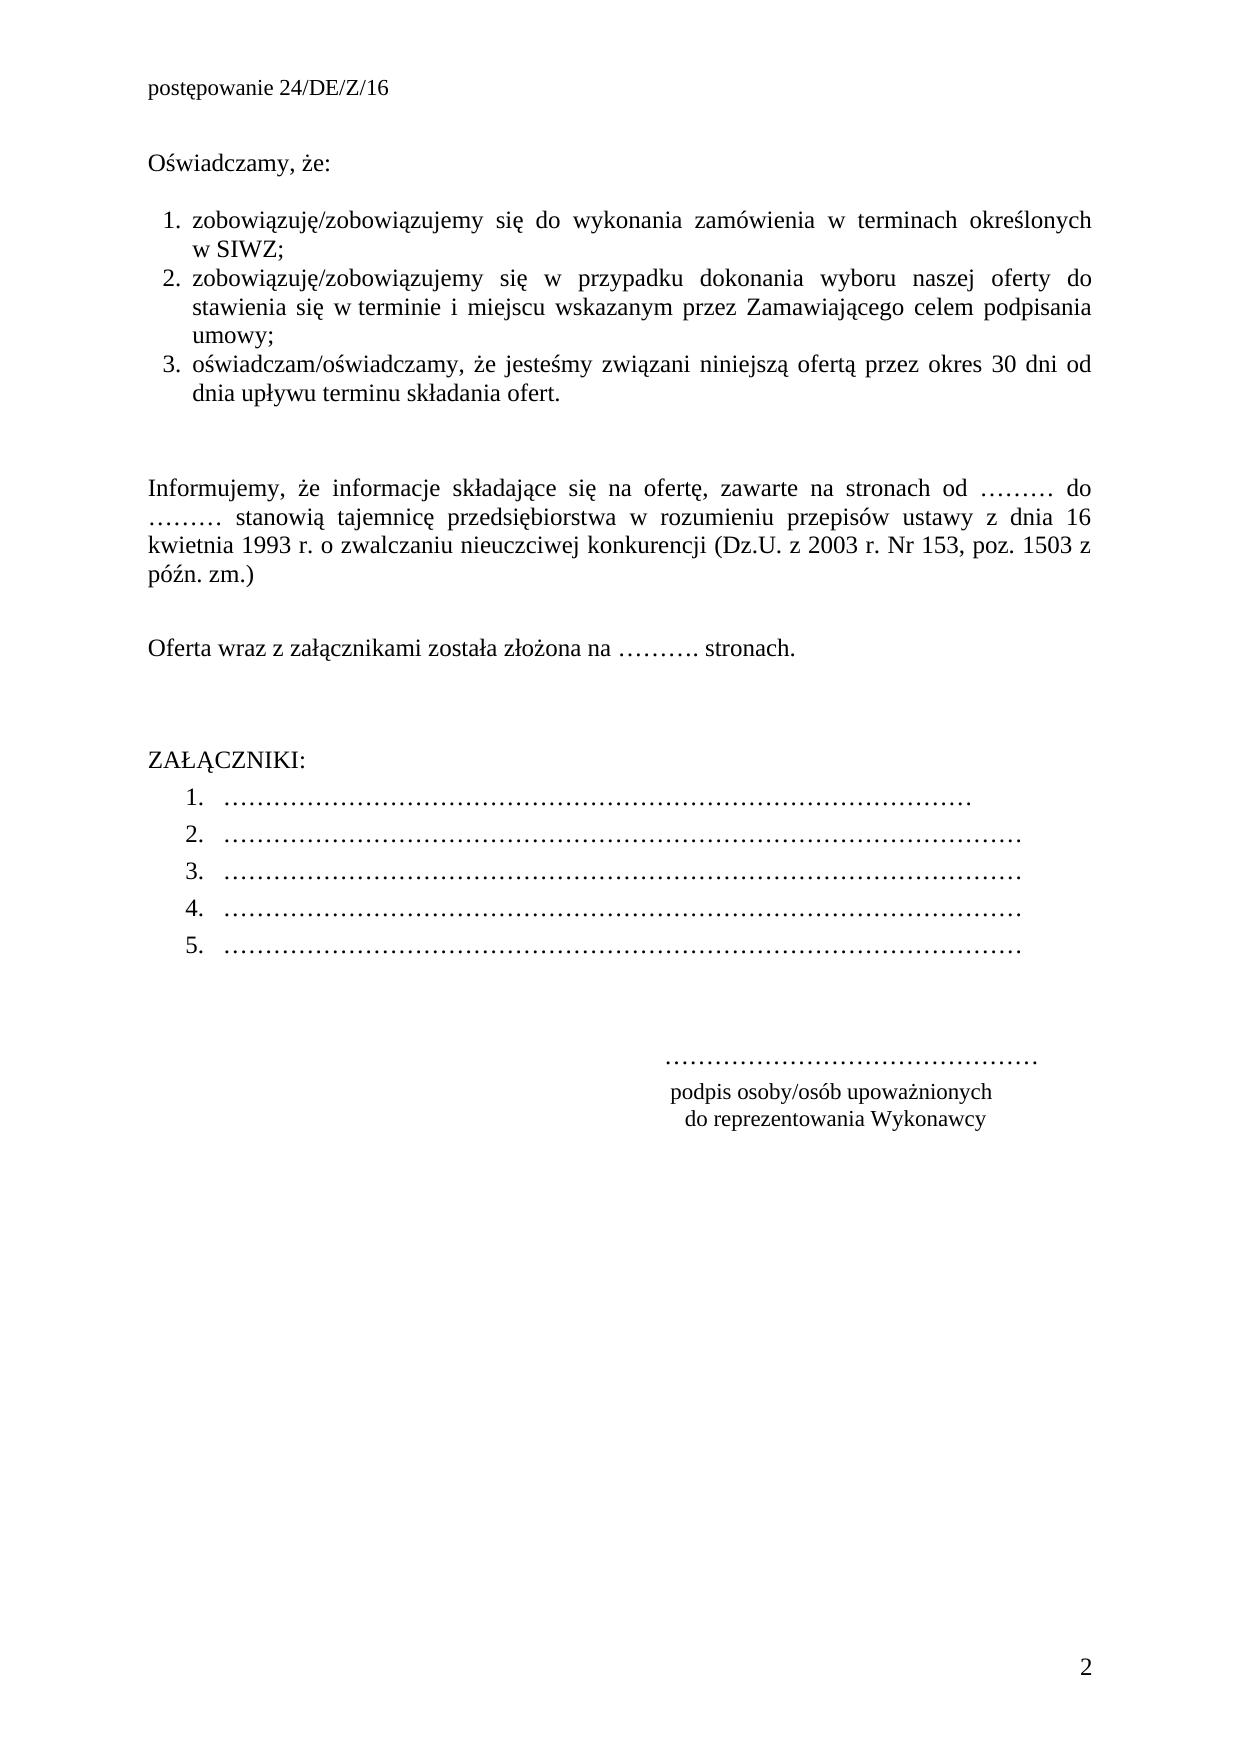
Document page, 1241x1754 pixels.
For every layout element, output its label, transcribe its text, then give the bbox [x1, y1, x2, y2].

text ZAŁĄCZNIKI: [148, 745, 1093, 773]
text do reprezentowania Wykonawcy [664, 1105, 1093, 1131]
list …………………………………………………………………………………… [185, 856, 1093, 885]
list zobowiązuję/zobowiązujemy się w przypadku dokonania wyboru naszej oferty do stawienia się w terminie i miejscu wskazanym przez Zamawiającego celem podpisania umowy; [162, 263, 1093, 349]
list oświadczam/oświadczamy, że jesteśmy związani niniejszą ofertą przez okres 30 dni od dnia upływu terminu składania ofert. [162, 349, 1093, 407]
list ……………………………………………………………………………… [185, 782, 1093, 811]
text Oferta wraz z załącznikami została złożona na ………. stronach. [148, 633, 1063, 662]
list …………………………………………………………………………………… [185, 930, 1093, 959]
list …………………………………………………………………………………… [185, 893, 1093, 922]
text Informujemy, że informacje składające się na ofertę, zawarte na stronach od ……… do ……… stanowią tajemnicę przedsiębiorstwa w rozumieniu przepisów ustawy z dnia 16 kwietnia 1993 r. o zwalczaniu nieuczciwej konkurencji (Dz.U. z 2003 r. Nr 153, poz. 1503 z późn. zm.) [148, 473, 1093, 588]
text Oświadczamy, że: [148, 148, 1093, 176]
list zobowiązuję/zobowiązujemy się do wykonania zamówienia w terminach określonych w SIWZ; [162, 206, 1093, 263]
list …………………………………………………………………………………… [185, 819, 1093, 848]
text ……………………………………… [664, 1041, 1093, 1070]
text podpis osoby/osób upoważnionych [148, 1078, 1093, 1105]
